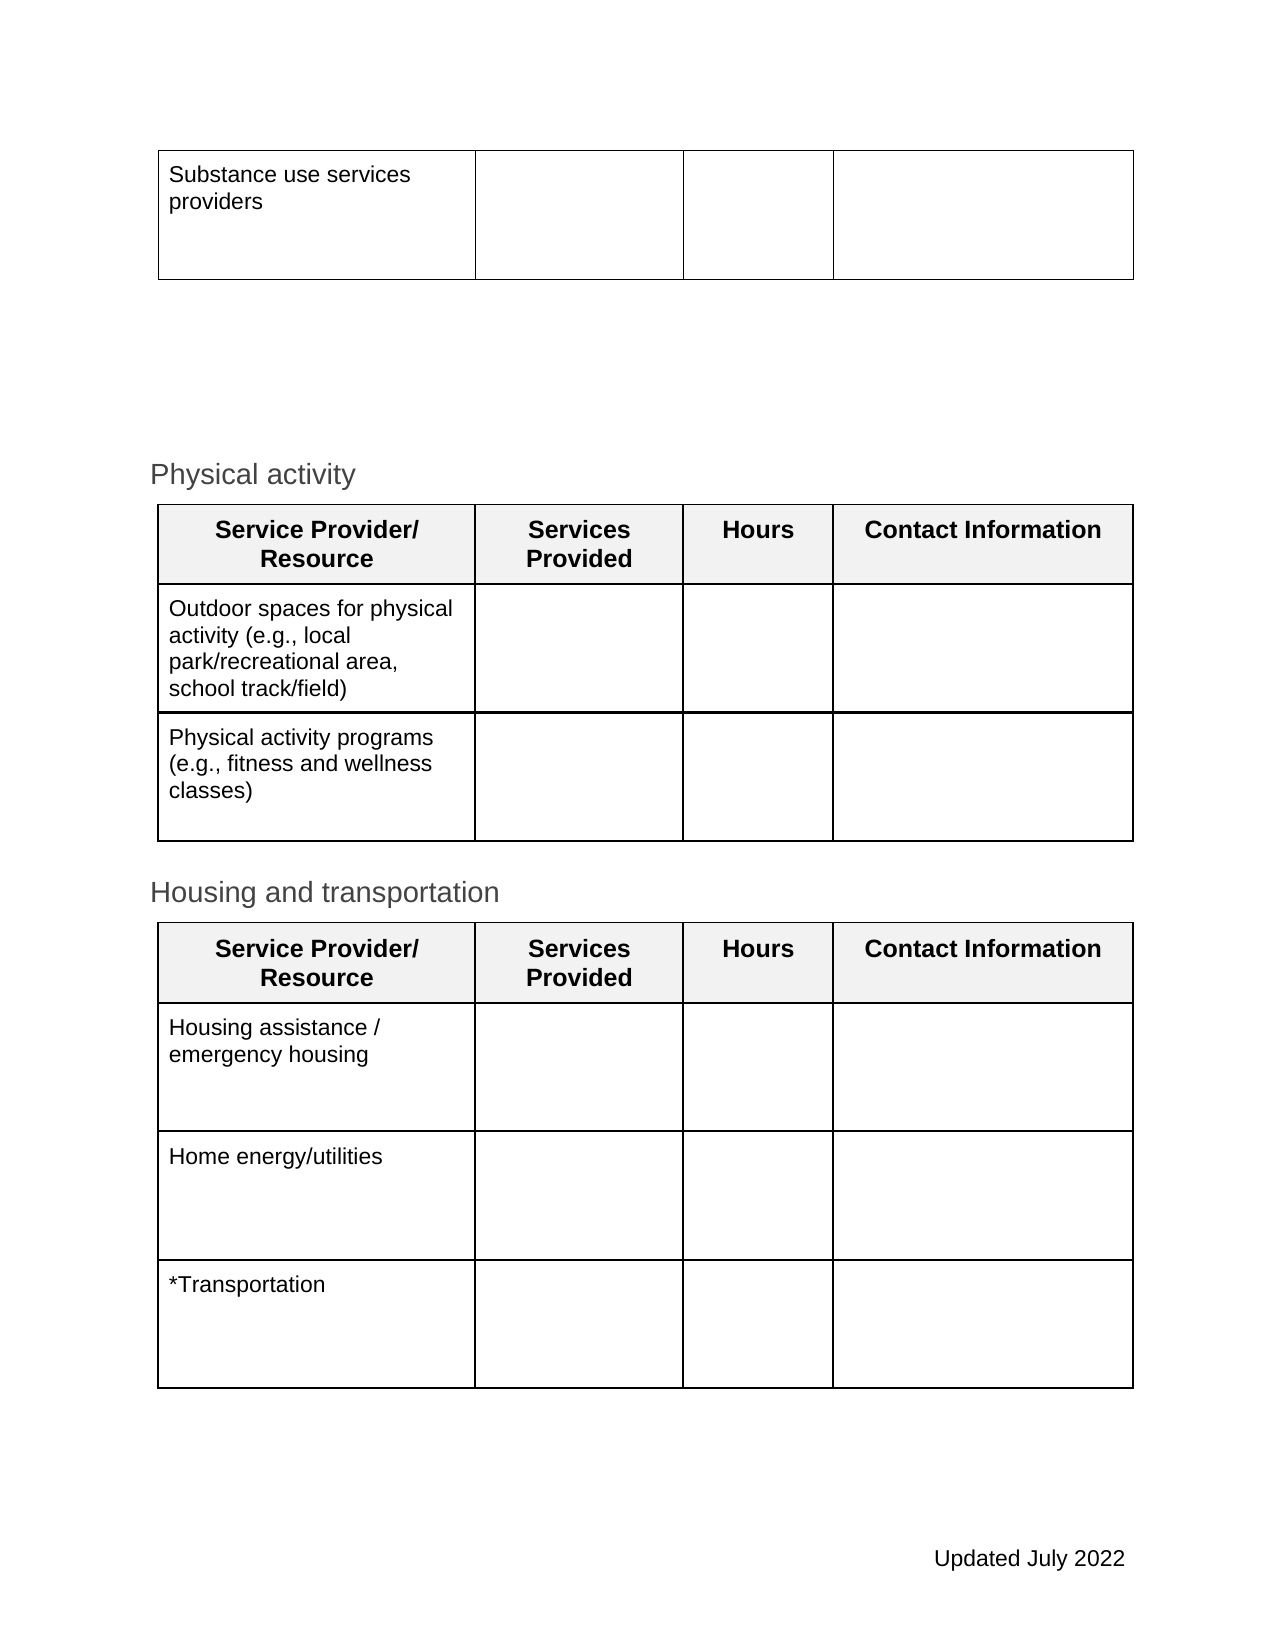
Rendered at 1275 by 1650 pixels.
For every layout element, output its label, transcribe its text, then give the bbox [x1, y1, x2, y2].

table_cell Home energy/utilities [159, 1132, 474, 1259]
table_cell [834, 1004, 1132, 1130]
table_header Hours [684, 505, 832, 583]
table_header Contact Information [834, 505, 1132, 583]
subtitle Physical activity [150, 457, 1125, 490]
table_cell [476, 151, 683, 278]
table_cell [834, 714, 1132, 840]
table_cell [684, 714, 832, 840]
table_cell [834, 1261, 1132, 1387]
table_cell [476, 1132, 682, 1259]
table_cell Substance use services providers [159, 151, 475, 278]
table_cell [476, 714, 682, 840]
table_header Hours [684, 923, 832, 1002]
table_cell *Transportation [159, 1261, 474, 1387]
table_cell [834, 151, 1133, 278]
table_cell [476, 1261, 682, 1387]
table_cell [684, 151, 833, 278]
table_header Services Provided [476, 923, 682, 1002]
table_cell Outdoor spaces for physical activity (e.g., local park/recreational area, school track/field) [159, 585, 474, 711]
table_cell [684, 1261, 832, 1387]
table_cell Physical activity programs (e.g., fitness and wellness classes) [159, 714, 474, 840]
subtitle Housing and transportation [150, 875, 1125, 909]
table_cell [684, 1132, 832, 1259]
table_header Service Provider/ Resource [159, 505, 474, 583]
table_cell [684, 1004, 832, 1130]
table_header Contact Information [834, 923, 1132, 1002]
table_cell Housing assistance / emergency housing [159, 1004, 474, 1130]
table_cell [834, 585, 1132, 711]
table_header Service Provider/ Resource [159, 923, 474, 1002]
table_cell [476, 585, 682, 711]
table_cell [684, 585, 832, 711]
table_header Services Provided [476, 505, 682, 583]
table_cell [476, 1004, 682, 1130]
table_cell [834, 1132, 1132, 1259]
